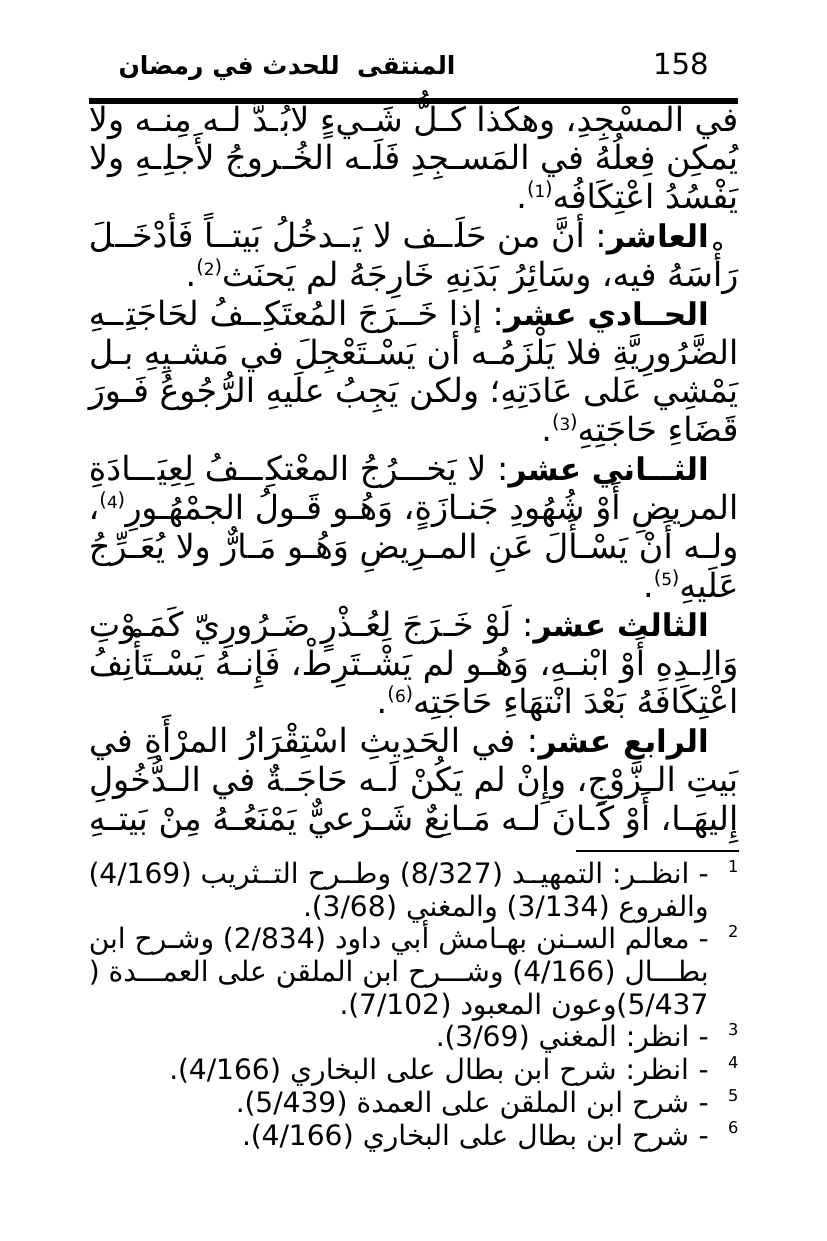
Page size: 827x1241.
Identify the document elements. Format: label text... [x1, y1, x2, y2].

text الرابع عشر: في الحَدِيثِ اسْتِقْرَارُ المرْأَةِ في بَيتِ الزَّوْجِ، وإِنْ لم يَكُنْ لَه حَاجَةٌ في الدُّخُولِ إِليهَا، أَوْ كَانَ له مَانِعٌ شَرْعيٌّ يَمْنَعُهُ مِنْ بَيتهِ كَالسَّفَرِ والاعْتكافِ، ولا تَخرُجُ زَوْجتُهُ مِنْ بَيتهِ إِلَّا بإِذْنه(). [89, 722, 738, 838]
text الحادي عشر: إذا خَرَجَ المُعتَكِفُ لحَاجَتِهِ الضَّرُورِيَّةِ فلا يَلْزَمُه أن يَسْتَعْجِلَ في مَشيِهِ بل يَمْشِي عَلى عَادَتِهِ؛ ولكن يَجِبُ علَيهِ الرُّجُوعُ فَورَ قَضَاءِ حَاجَتِهِ(). [89, 294, 738, 450]
text العاشر: أنَّ من حَلَف لا يَدخُلُ بَيتاً فَأدْخَلَ رَأْسَهُ فيه، وسَائِرُ بَدَنِهِ خَارِجَهُ لم يَحنَث(). [89, 217, 738, 294]
text الثالث عشر: لَوْ خَرَجَ لِعُذْرٍ ضَرُورِيّ كَمَوْتِ وَالِدِهِ أَوْ ابْنهِ، وَهُو لم يَشْتَرِطْ، فَإِنهُ يَسْتَأْنِفُ اعْتِكَافَهُ بَعْدَ انْتهَاءِ حَاجَتِه(). [89, 605, 738, 722]
text الثاني عشر: لا يَخرُجُ المعْتكِفُ لِعِيَادَةِ المريضِ أَوْ شُهُودِ جَنازَةٍ، وَهُو قَولُ الجمْهُورِ()، وله أَنْ يَسْأَلَ عَنِ المرِيضِ وَهُو مَارٌّ ولا يُعَرِّجُ عَلَيهِ(). [89, 450, 738, 605]
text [89, 100, 738, 217]
